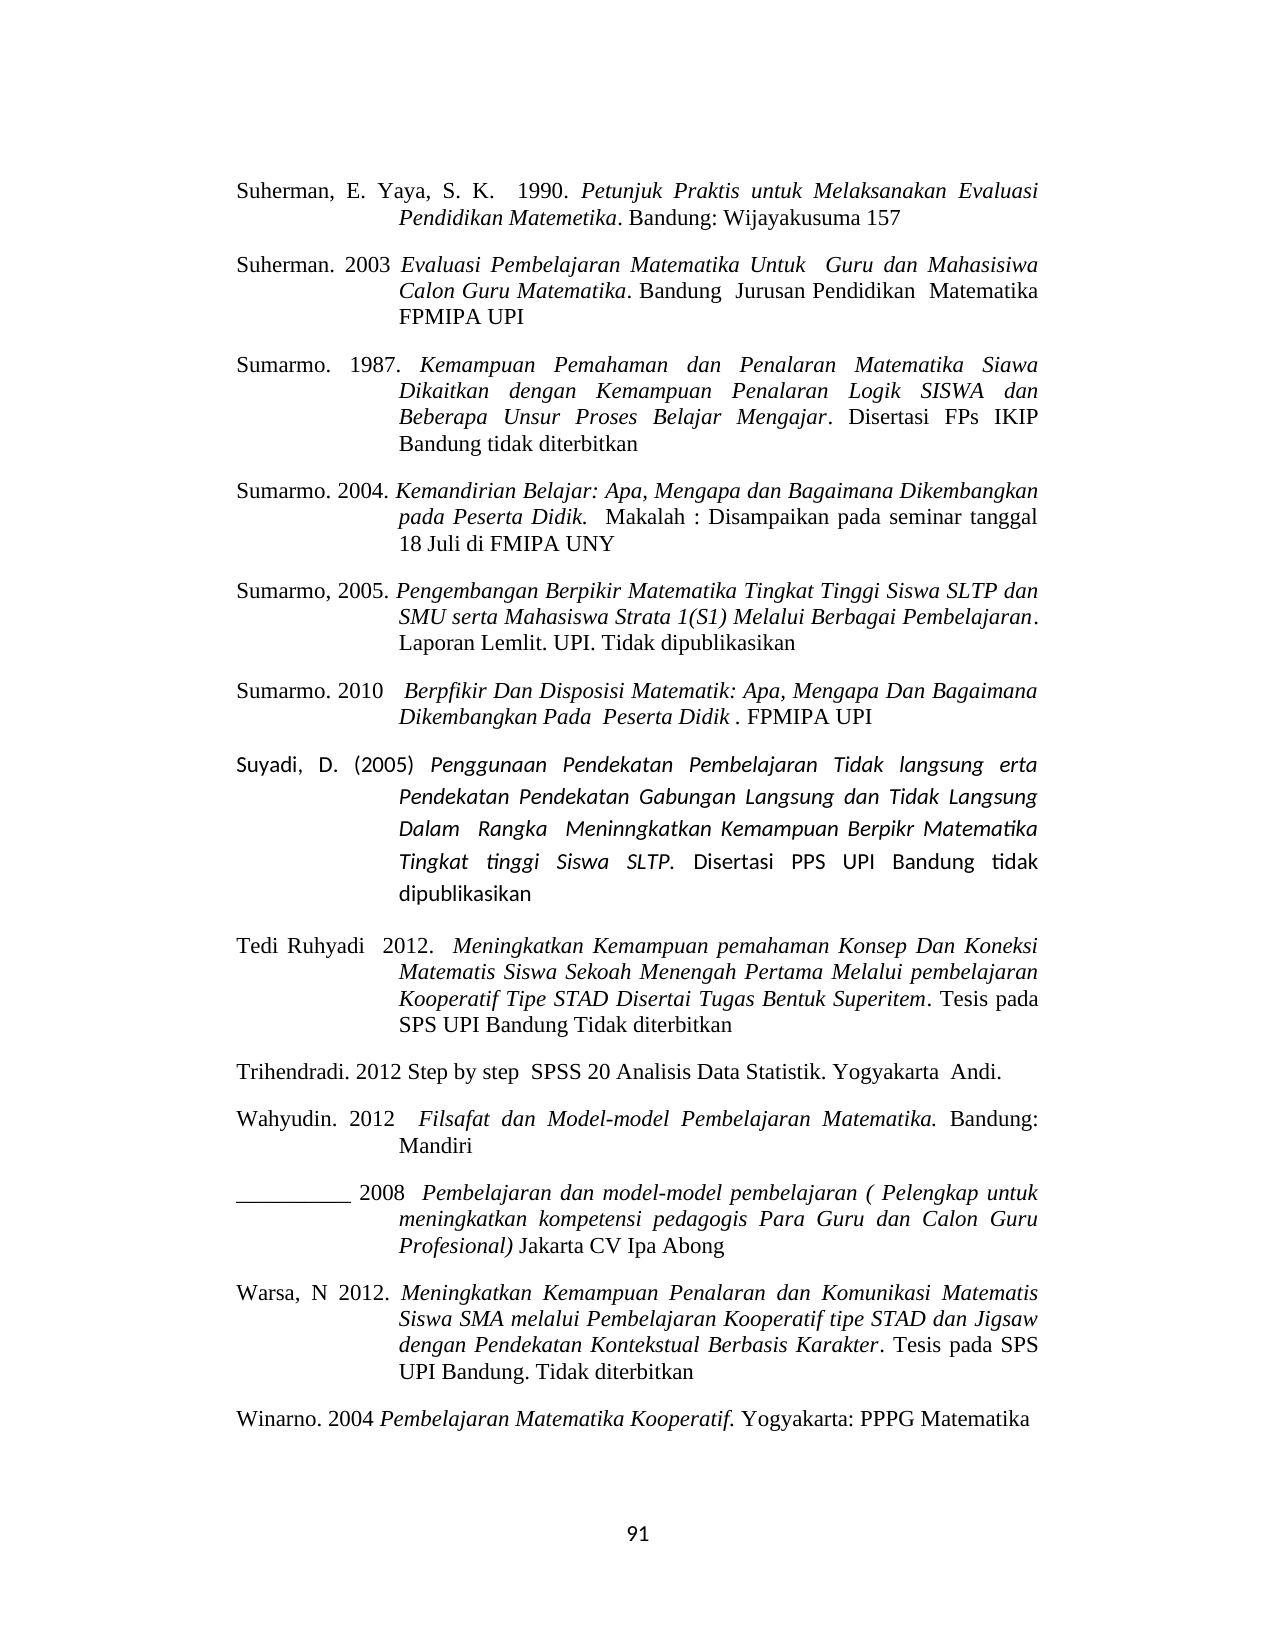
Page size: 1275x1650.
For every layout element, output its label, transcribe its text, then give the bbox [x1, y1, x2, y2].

text Tedi Ruhyadi 2012. Meningkatkan Kemampuan pemahaman Konsep Dan Koneksi Matematis Siswa Sekoah Menengah Pertama Melalui pembelajaran Kooperatif Tipe STAD Disertai Tugas Bentuk Superitem. Tesis pada SPS UPI Bandung Tidak diterbitkan [236, 932, 1039, 1037]
text Suyadi, D. (2005) Penggunaan Pendekatan Pembelajaran Tidak langsung erta Pendekatan Pendekatan Gabungan Langsung dan Tidak Langsung Dalam Rangka Meninngkatkan Kemampuan Berpikr Matematika Tingkat tinggi Siswa SLTP. Disertasi PPS UPI Bandung tidak dipublikasikan [236, 750, 1039, 907]
text Warsa, N 2012. Meningkatkan Kemampuan Penalaran dan Komunikasi Matematis Siswa SMA melalui Pembelajaran Kooperatif tipe STAD dan Jigsaw dengan Pendekatan Kontekstual Berbasis Karakter. Tesis pada SPS UPI Bandung. Tidak diterbitkan [236, 1279, 1039, 1384]
text Suherman. 2003 Evaluasi Pembelajaran Matematika Untuk Guru dan Mahasisiwa Calon Guru Matematika. Bandung Jurusan Pendidikan Matematika FPMIPA UPI [236, 251, 1039, 330]
text Sumarmo. 2004. Kemandirian Belajar: Apa, Mengapa dan Bagaimana Dikembangkan pada Peserta Didik. Makalah : Disampaikan pada seminar tanggal 18 Juli di FMIPA UNY [236, 477, 1039, 556]
text Sumarmo, 2005. Pengembangan Berpikir Matematika Tingkat Tinggi Siswa SLTP dan SMU serta Mahasiswa Strata 1(S1) Melalui Berbagai Pembelajaran. Laporan Lemlit. UPI. Tidak dipublikasikan [236, 577, 1039, 656]
text Sumarmo. 1987. Kemampuan Pemahaman dan Penalaran Matematika Siawa Dikaitkan dengan Kemampuan Penalaran Logik SISWA dan Beberapa Unsur Proses Belajar Mengajar. Disertasi FPs IKIP Bandung tidak diterbitkan [236, 351, 1039, 456]
text Wahyudin. 2012 Filsafat dan Model-model Pembelajaran Matematika. Bandung: Mandiri [236, 1105, 1039, 1158]
text Sumarmo. 2010 Berpfikir Dan Disposisi Matematik: Apa, Mengapa Dan Bagaimana Dikembangkan Pada Peserta Didik . FPMIPA UPI [236, 677, 1039, 729]
text Suherman, E. Yaya, S. K. 1990. Petunjuk Praktis untuk Melaksanakan Evaluasi Pendidikan Matemetika. Bandung: Wijayakusuma 157 [236, 177, 1039, 230]
text Winarno. 2004 Pembelajaran Matematika Kooperatif. Yogyakarta: PPPG Matematika [236, 1405, 1039, 1431]
text __________ 2008 Pembelajaran dan model-model pembelajaran ( Pelengkap untuk meningkatkan kompetensi pedagogis Para Guru dan Calon Guru Profesional) Jakarta CV Ipa Abong [236, 1179, 1039, 1258]
text Trihendradi. 2012 Step by step SPSS 20 Analisis Data Statistik. Yogyakarta Andi. [236, 1058, 1039, 1084]
